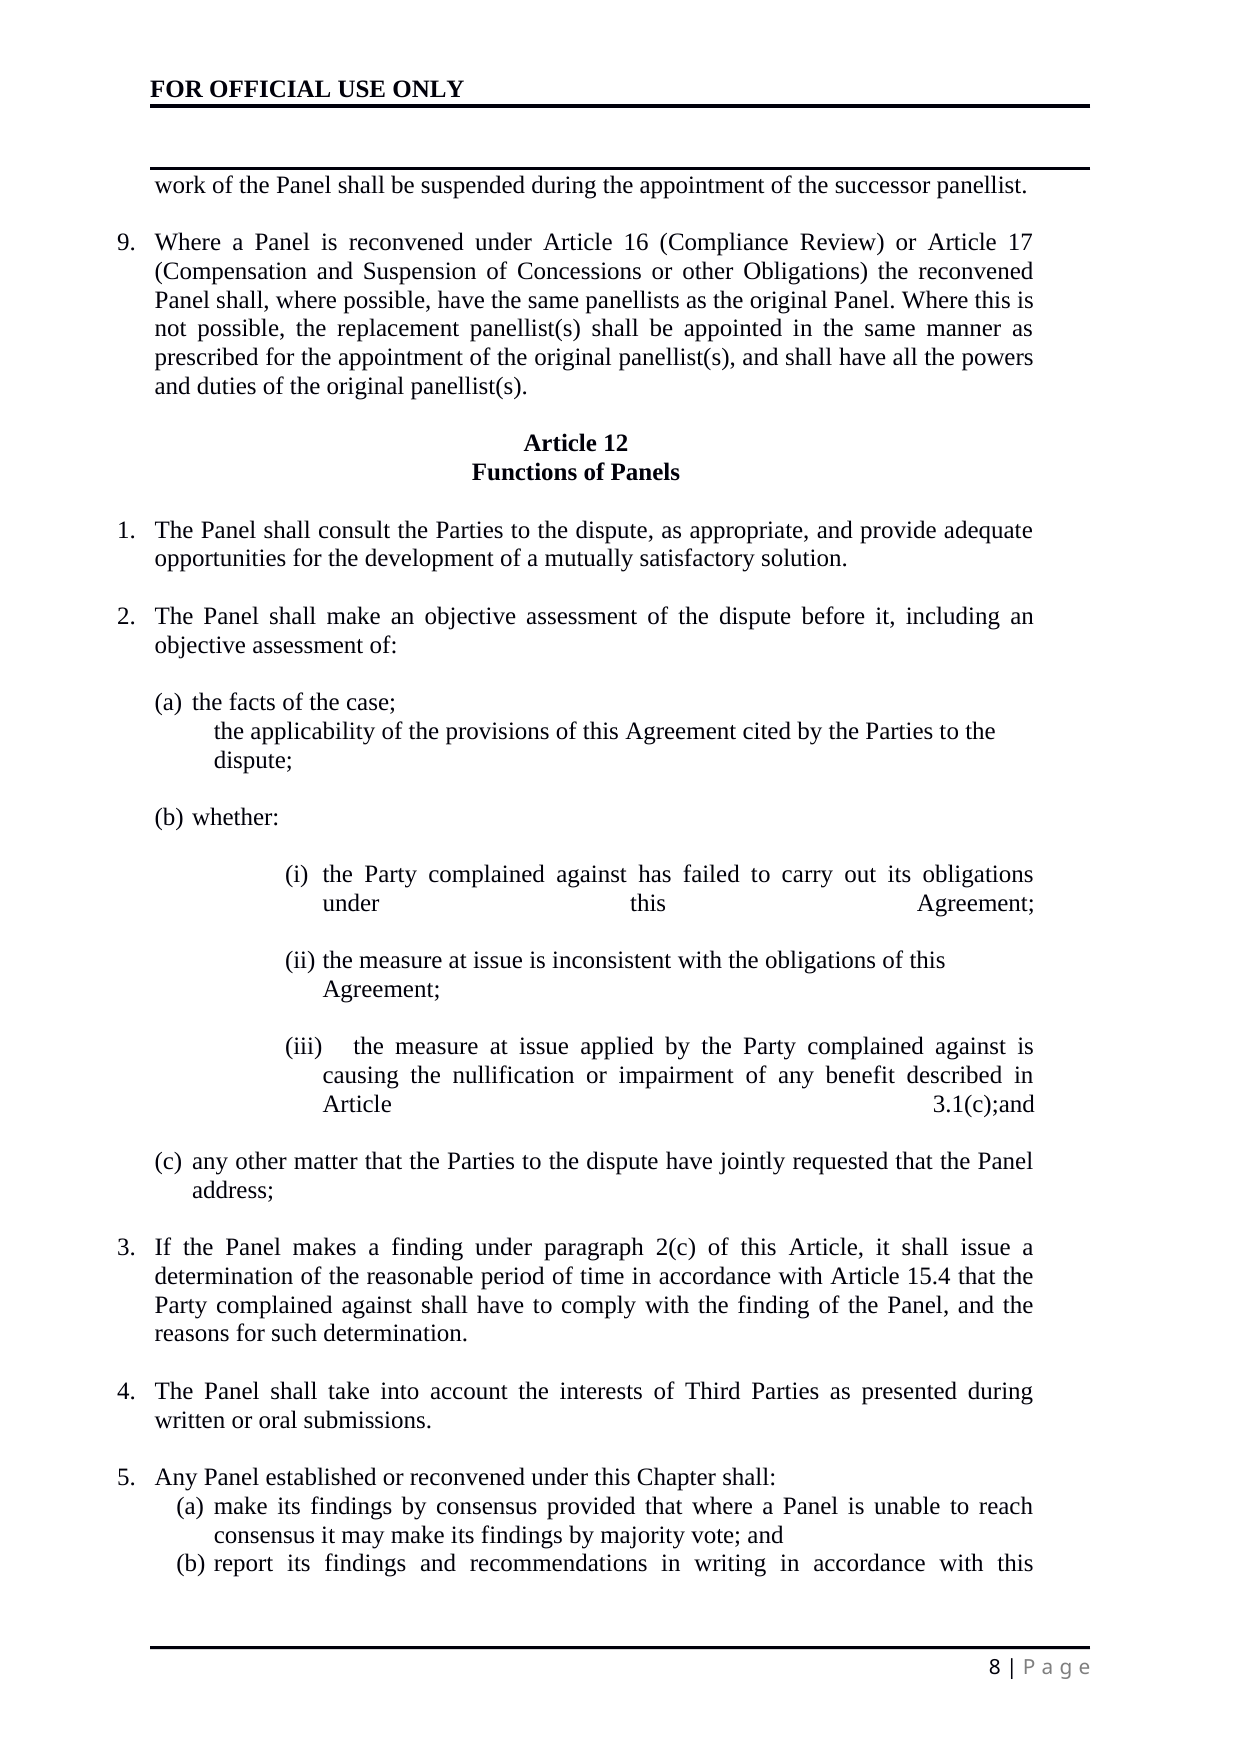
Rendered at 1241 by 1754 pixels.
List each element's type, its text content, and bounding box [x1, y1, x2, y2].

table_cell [106, 170, 1046, 227]
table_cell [106, 1462, 1046, 1577]
table_cell The Panel shall make an objective assessment of the dispute before it, including an objective assessment of: the facts of the case; the applicability of the provisions of this Agreement cited by the Parties to the dispute; whether: the Party complained against has failed to carry out its obligations under this Agreement; the measure at issue is inconsistent with the obligations of this Agreement; the measure at issue applied by the Party complained against is causing the nullification or impairment of any benefit described in Article 3.1(c);and any other matter that the Parties to the dispute have jointly requested that the Panel address; [106, 601, 1046, 1232]
table_cell Where a Panel is reconvened under Article 16 (Compliance Review) or Article 17 (Compensation and Suspension of Concessions or other Obligations) the reconvened Panel shall, where possible, have the same panellists as the original Panel. Where this is not possible, the replacement panellist(s) shall be appointed in the same manner as prescribed for the appointment of the original panellist(s), and shall have all the powers and duties of the original panellist(s). [106, 227, 1046, 428]
table_cell Article 12 Functions of Panels The Panel shall consult the Parties to the dispute, as appropriate, and provide adequate opportunities for the development of a mutually satisfactory solution. [106, 429, 1046, 601]
table_cell The Panel shall take into account the interests of Third Parties as presented during written or oral submissions. [106, 1376, 1046, 1462]
table_cell If the Panel makes a finding under paragraph 2(c) of this Article, it shall issue a determination of the reasonable period of time in accordance with Article 15.4 that the Party complained against shall have to comply with the finding of the Panel, and the reasons for such determination. [106, 1232, 1046, 1376]
